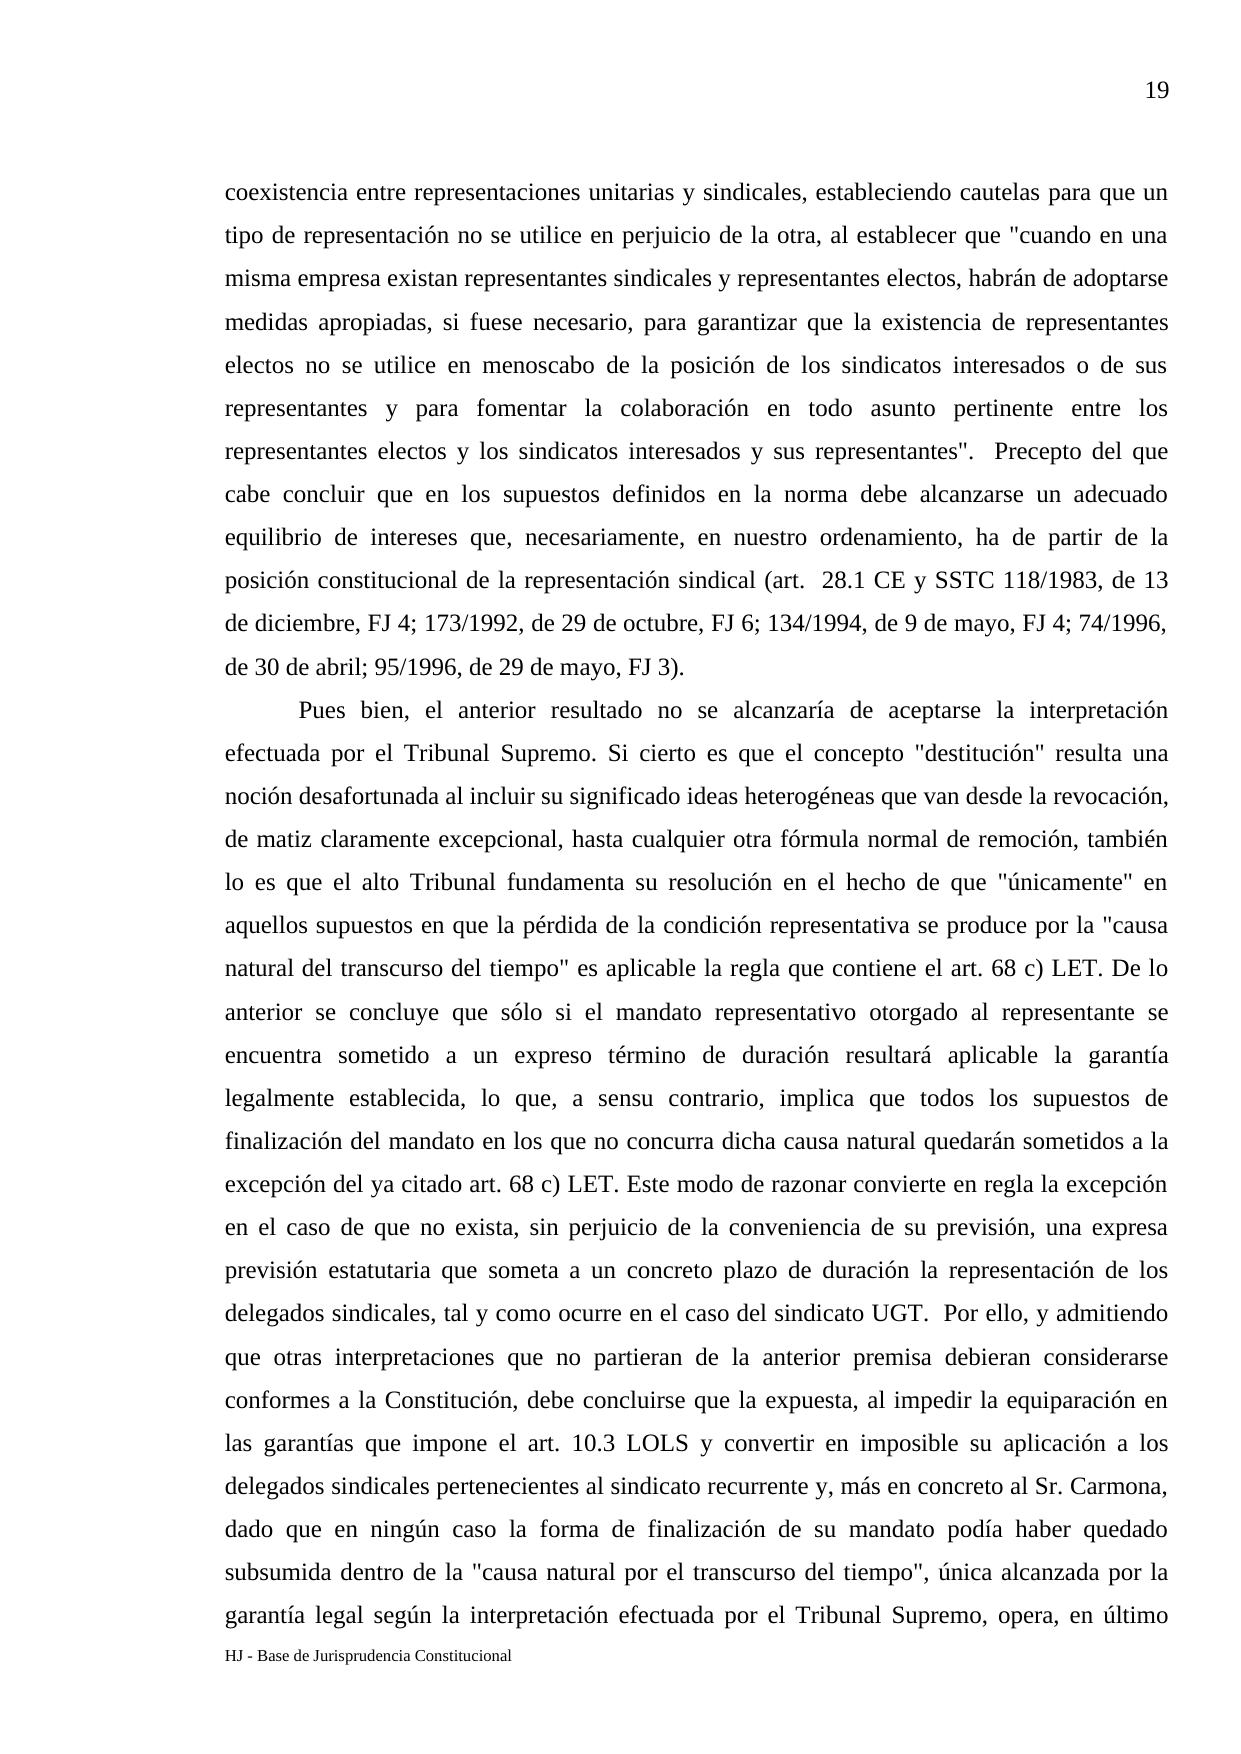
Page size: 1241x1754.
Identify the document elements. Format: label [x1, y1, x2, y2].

text [224, 177, 1169, 680]
text [224, 695, 1169, 1629]
